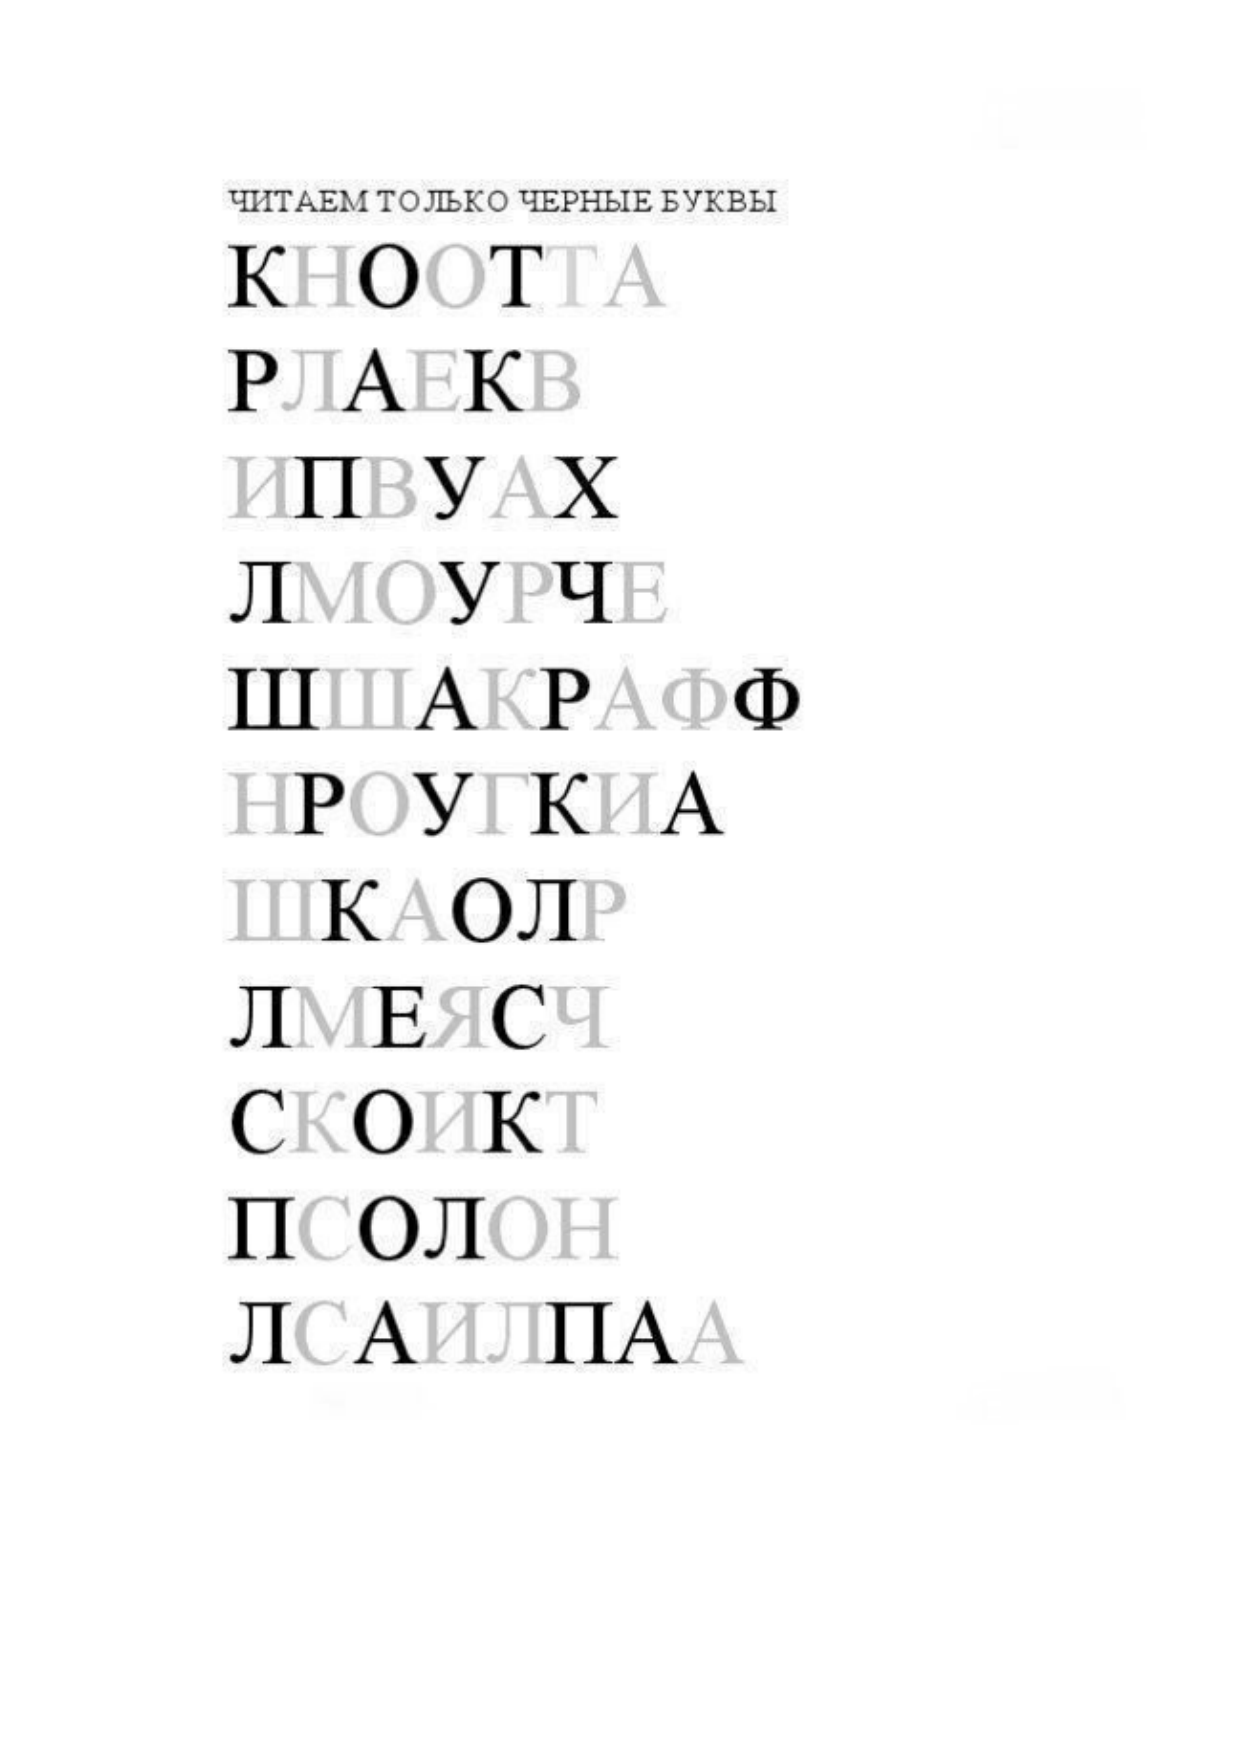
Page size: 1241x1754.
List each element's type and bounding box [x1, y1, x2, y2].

picture [177, 88, 1152, 1425]
